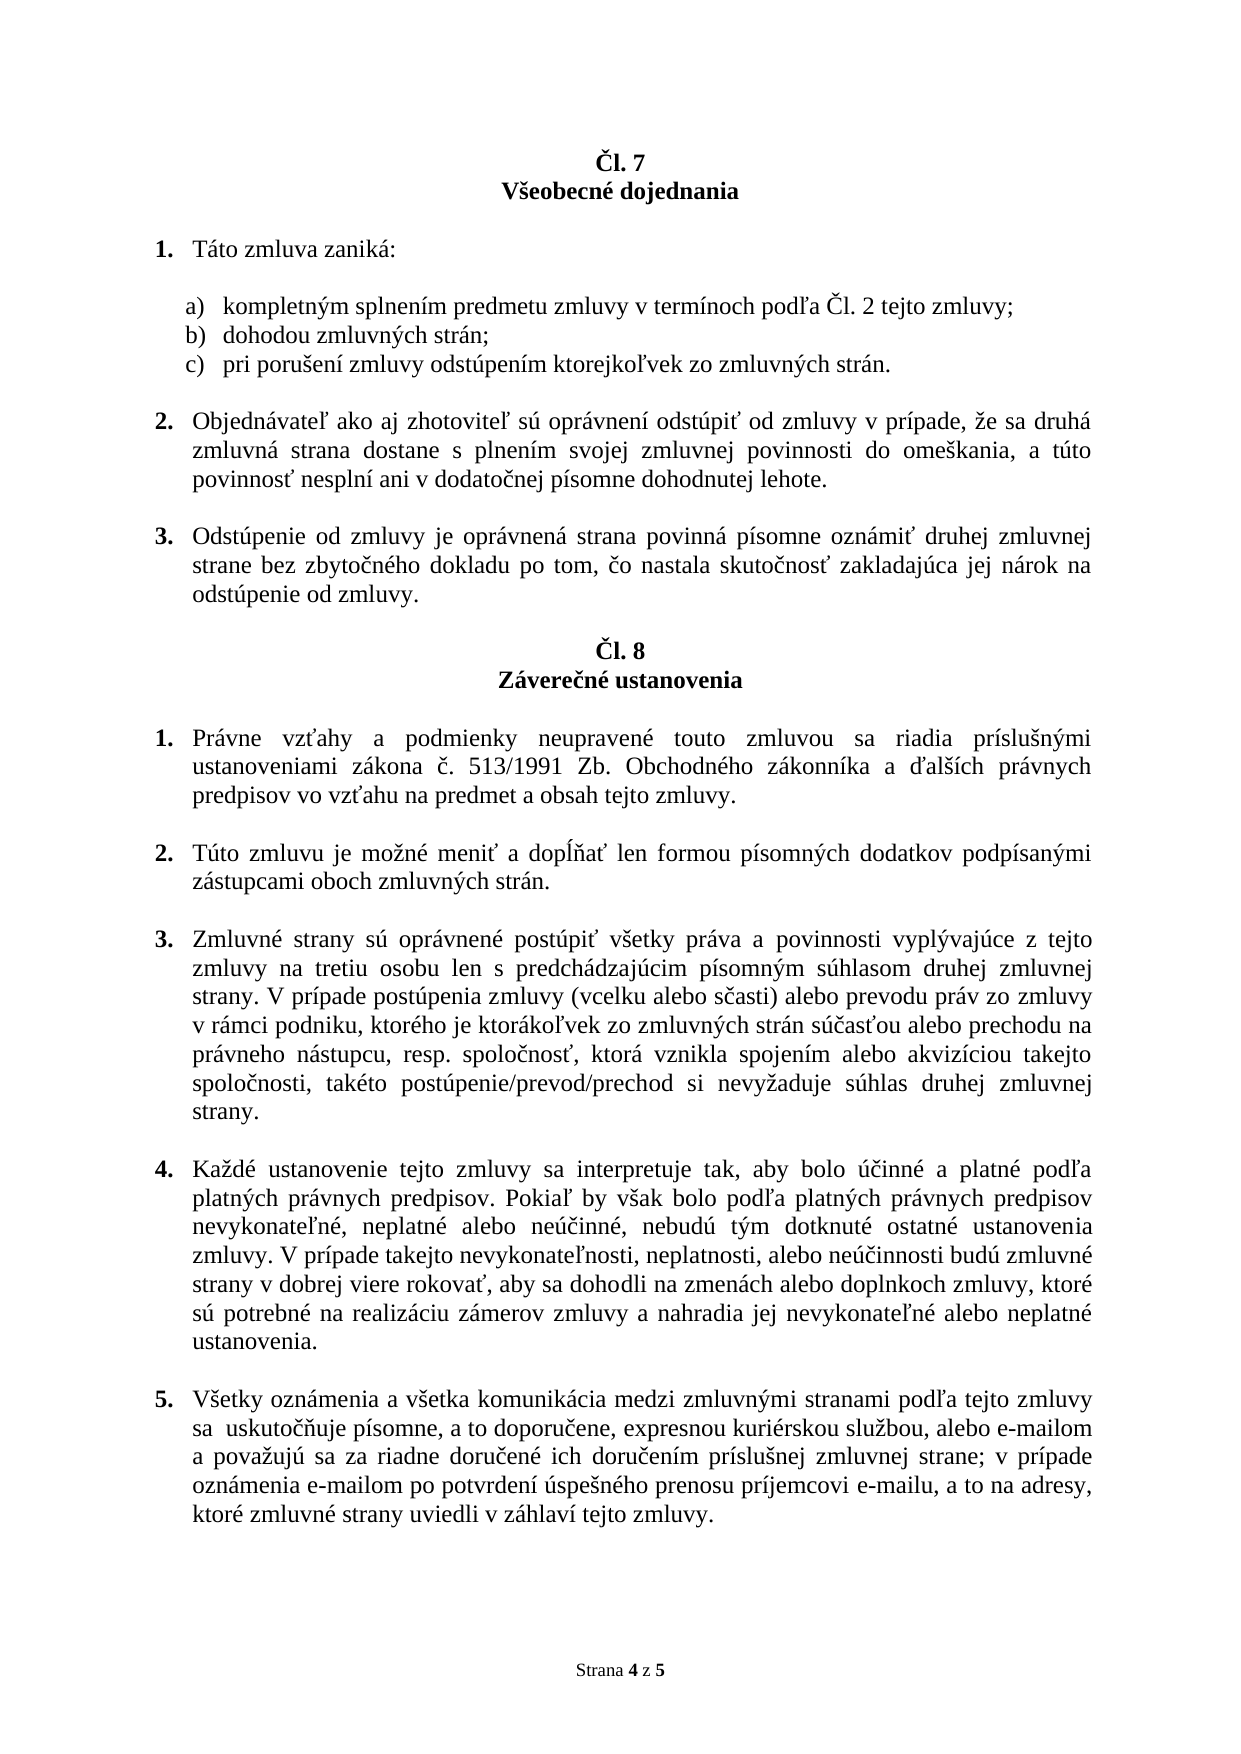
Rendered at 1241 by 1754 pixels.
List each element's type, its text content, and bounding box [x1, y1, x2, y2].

list Všetky oznámenia a všetka komunikácia medzi zmluvnými stranami podľa tejto zmluvy sa uskutočňuje písomne, a to doporučene, expresnou kuriérskou službou, alebo e-mailom a považujú sa za riadne doručené ich doručením príslušnej zmluvnej strane; v prípade oznámenia e-mailom po potvrdení úspešného prenosu príjemcovi e-mailu, a to na adresy, ktoré zmluvné strany uviedli v záhlaví tejto zmluvy. [154, 1384, 1093, 1528]
list kompletným splnením predmetu zmluvy v termínoch podľa Čl. 2 tejto zmluvy; [185, 291, 1093, 320]
text Čl. 8 [148, 636, 1093, 665]
list Objednávateľ ako aj zhotoviteľ sú oprávnení odstúpiť od zmluvy v prípade, že sa druhá zmluvná strana dostane s plnením svojej zmluvnej povinnosti do omeškania, a túto povinnosť nesplní ani v dodatočnej písomne dohodnutej lehote. [154, 406, 1093, 493]
text Záverečné ustanovenia [148, 665, 1093, 694]
list pri porušení zmluvy odstúpením ktorejkoľvek zo zmluvných strán. [185, 349, 1093, 378]
list Zmluvné strany sú oprávnené postúpiť všetky práva a povinnosti vyplývajúce z tejto zmluvy na tretiu osobu len s predchádzajúcim písomným súhlasom druhej zmluvnej strany. V prípade postúpenia zmluvy (vcelku alebo sčasti) alebo prevodu práv zo zmluvy v rámci podniku, ktorého je ktorákoľvek zo zmluvných strán súčasťou alebo prechodu na právneho nástupcu, resp. spoločnosť, ktorá vznikla spojením alebo akvizíciou takejto spoločnosti, takéto postúpenie/prevod/prechod si nevyžaduje súhlas druhej zmluvnej strany. [154, 924, 1093, 1125]
list dohodou zmluvných strán; [185, 320, 1093, 349]
list Túto zmluvu je možné meniť a dopĺňať len formou písomných dodatkov podpísanými zástupcami oboch zmluvných strán. [154, 838, 1093, 895]
text Všeobecné dojednania [148, 176, 1093, 205]
list Odstúpenie od zmluvy je oprávnená strana povinná písomne oznámiť druhej zmluvnej strane bez zbytočného dokladu po tom, čo nastala skutočnosť zakladajúca jej nárok na odstúpenie od zmluvy. [154, 521, 1093, 608]
text Čl. 7 [148, 148, 1093, 176]
list Právne vzťahy a podmienky neupravené touto zmluvou sa riadia príslušnými ustanoveniami zákona č. 513/1991 Zb. Obchodného zákonníka a ďalších právnych predpisov vo vzťahu na predmet a obsah tejto zmluvy. [154, 723, 1093, 809]
list Táto zmluva zaniká: [154, 234, 1093, 263]
list Každé ustanovenie tejto zmluvy sa interpretuje tak, aby bolo účinné a platné podľa platných právnych predpisov. Pokiaľ by však bolo podľa platných právnych predpisov nevykonateľné, neplatné alebo neúčinné, nebudú tým dotknuté ostatné ustanovenia zmluvy. V prípade takejto nevykonateľnosti, neplatnosti, alebo neúčinnosti budú zmluvné strany v dobrej viere rokovať, aby sa dohodli na zmenách alebo doplnkoch zmluvy, ktoré sú potrebné na realizáciu zámerov zmluvy a nahradia jej nevykonateľné alebo neplatné ustanovenia. [154, 1154, 1093, 1355]
